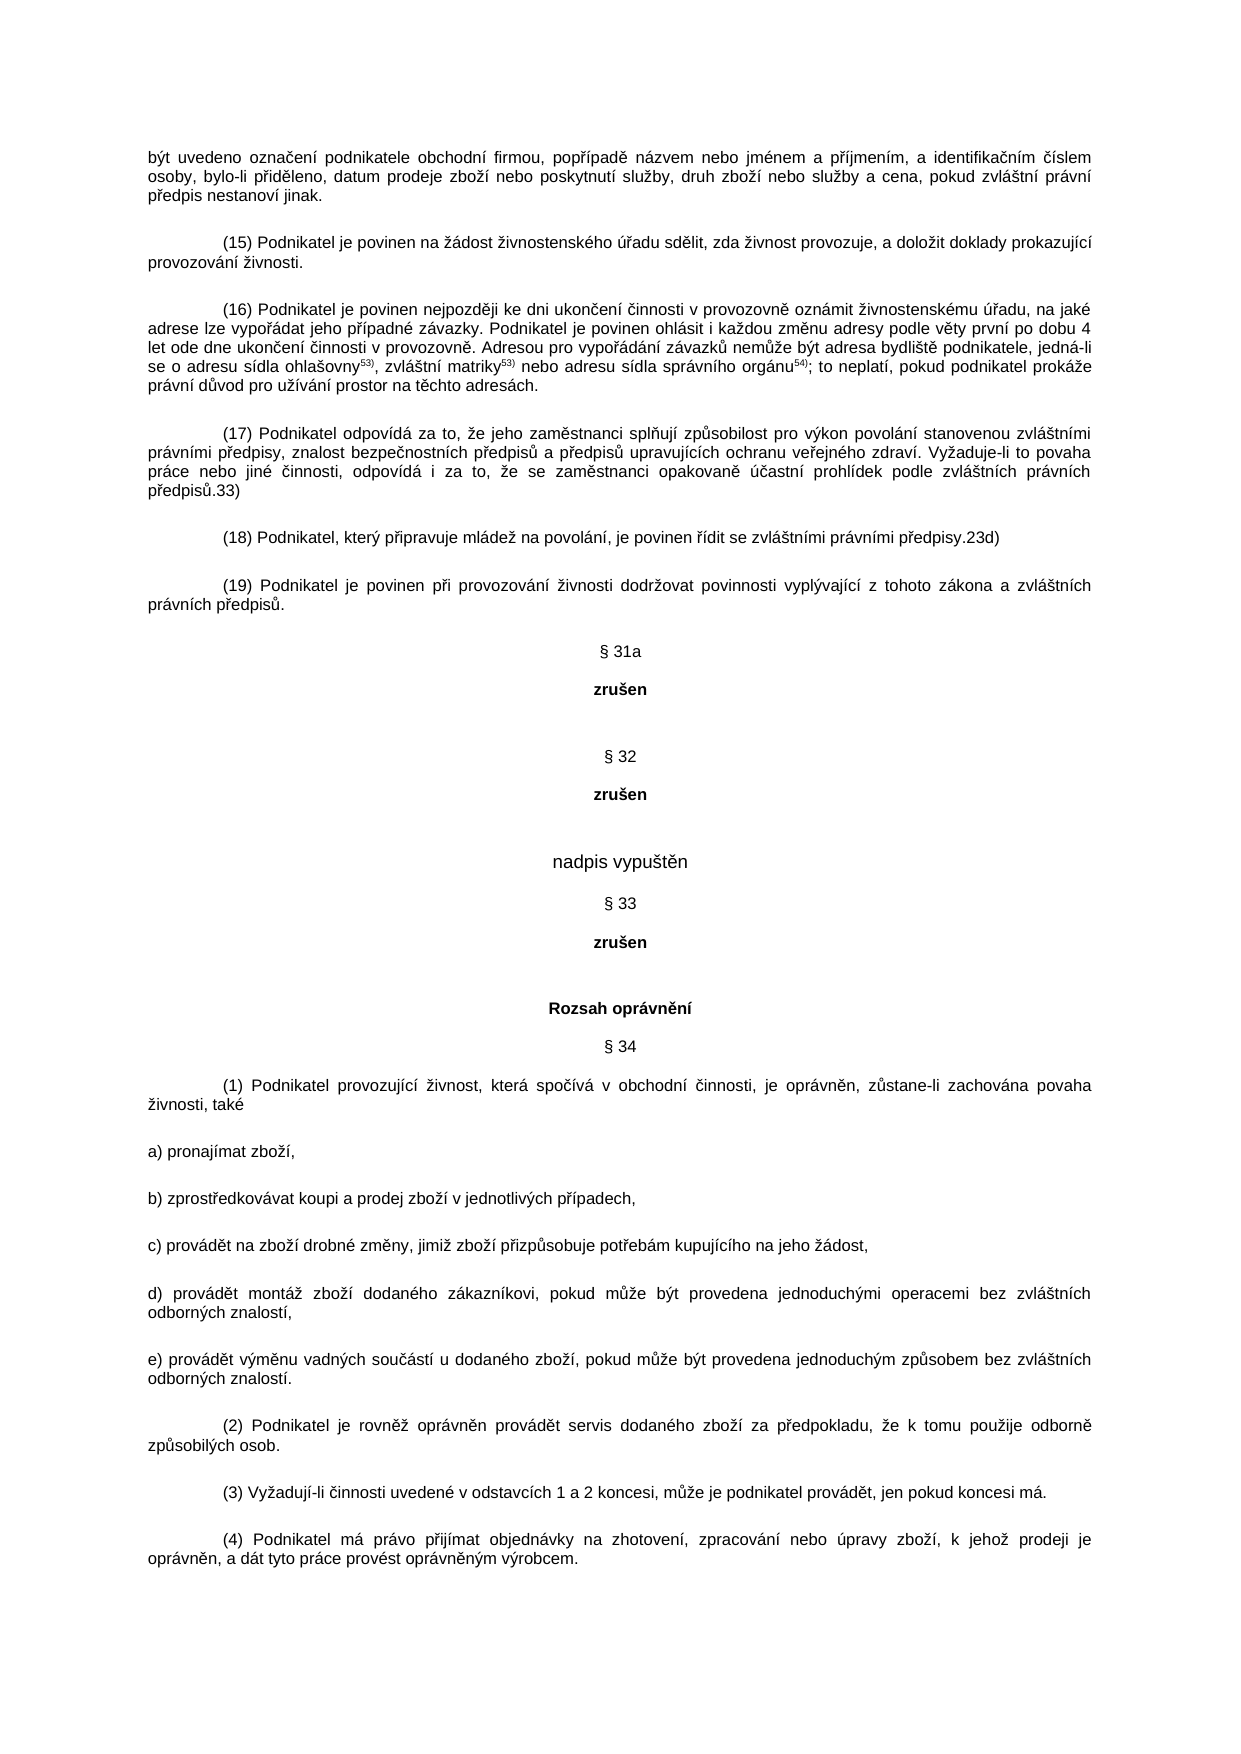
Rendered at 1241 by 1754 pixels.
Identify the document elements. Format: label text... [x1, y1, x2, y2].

text (3) Vyžadují-li činnosti uvedené v odstavcích 1 a 2 koncesi, může je podnikatel provádět, jen pokud koncesi má. [148, 1482, 1092, 1502]
text zrušen [148, 680, 1092, 699]
text § 34 [148, 1037, 1092, 1056]
text (18) Podnikatel, který připravuje mládež na povolání, je povinen řídit se zvláštními právními předpisy.23d) [148, 528, 1092, 547]
text (17) Podnikatel odpovídá za to, že jeho zaměstnanci splňují způsobilost pro výkon povolání stanovenou zvláštními právními předpisy, znalost bezpečnostních předpisů a předpisů upravujících ochranu veřejného zdraví. Vyžaduje-li to povaha práce nebo jiné činnosti, odpovídá i za to, že se zaměstnanci opakovaně účastní prohlídek podle zvláštních právních předpisů.33) [148, 423, 1092, 500]
text e) provádět výměnu vadných součástí u dodaného zboží, pokud může být provedena jednoduchým způsobem bez zvláštních odborných znalostí. [148, 1350, 1092, 1388]
text (2) Podnikatel je rovněž oprávněn provádět servis dodaného zboží za předpokladu, že k tomu použije odborně způsobilých osob. [148, 1416, 1092, 1454]
text (1) Podnikatel provozující živnost, která spočívá v obchodní činnosti, je oprávněn, zůstane-li zachována povaha živnosti, také [148, 1076, 1092, 1114]
text a) pronajímat zboží, [148, 1142, 1092, 1161]
text zrušen [148, 932, 1092, 952]
text nadpis vypuštěn [148, 851, 1092, 873]
text c) provádět na zboží drobné změny, jimiž zboží přizpůsobuje potřebám kupujícího na jeho žádost, [148, 1236, 1092, 1255]
text (19) Podnikatel je povinen při provozování živnosti dodržovat povinnosti vyplývající z tohoto zákona a zvláštních právních předpisů. [148, 575, 1092, 614]
text Rozsah oprávnění [148, 999, 1092, 1018]
text zrušen [148, 785, 1092, 804]
text d) provádět montáž zboží dodaného zákazníkovi, pokud může být provedena jednoduchými operacemi bez zvláštních odborných znalostí, [148, 1283, 1092, 1322]
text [148, 148, 1092, 205]
text § 31a [148, 642, 1092, 661]
text (15) Podnikatel je povinen na žádost živnostenského úřadu sdělit, zda živnost provozuje, a doložit doklady prokazující provozování živnosti. [148, 233, 1092, 272]
text § 33 [148, 894, 1092, 913]
text b) zprostředkovávat koupi a prodej zboží v jednotlivých případech, [148, 1189, 1092, 1208]
text (4) Podnikatel má právo přijímat objednávky na zhotovení, zpracování nebo úpravy zboží, k jehož prodeji je oprávněn, a dát tyto práce provést oprávněným výrobcem. [148, 1530, 1092, 1568]
text § 32 [148, 746, 1092, 766]
text (16) Podnikatel je povinen nejpozději ke dni ukončení činnosti v provozovně oznámit živnostenskému úřadu, na jaké adrese lze vypořádat jeho případné závazky. Podnikatel je povinen ohlásit i každou změnu adresy podle věty první po dobu 4 let ode dne ukončení činnosti v provozovně. Adresou pro vypořádání závazků nemůže být adresa bydliště podnikatele, jedná-li se o adresu sídla ohlašovny53), zvláštní matriky53) nebo adresu sídla správního orgánu54); to neplatí, pokud podnikatel prokáže právní důvod pro užívání prostor na těchto adresách. [148, 299, 1092, 395]
